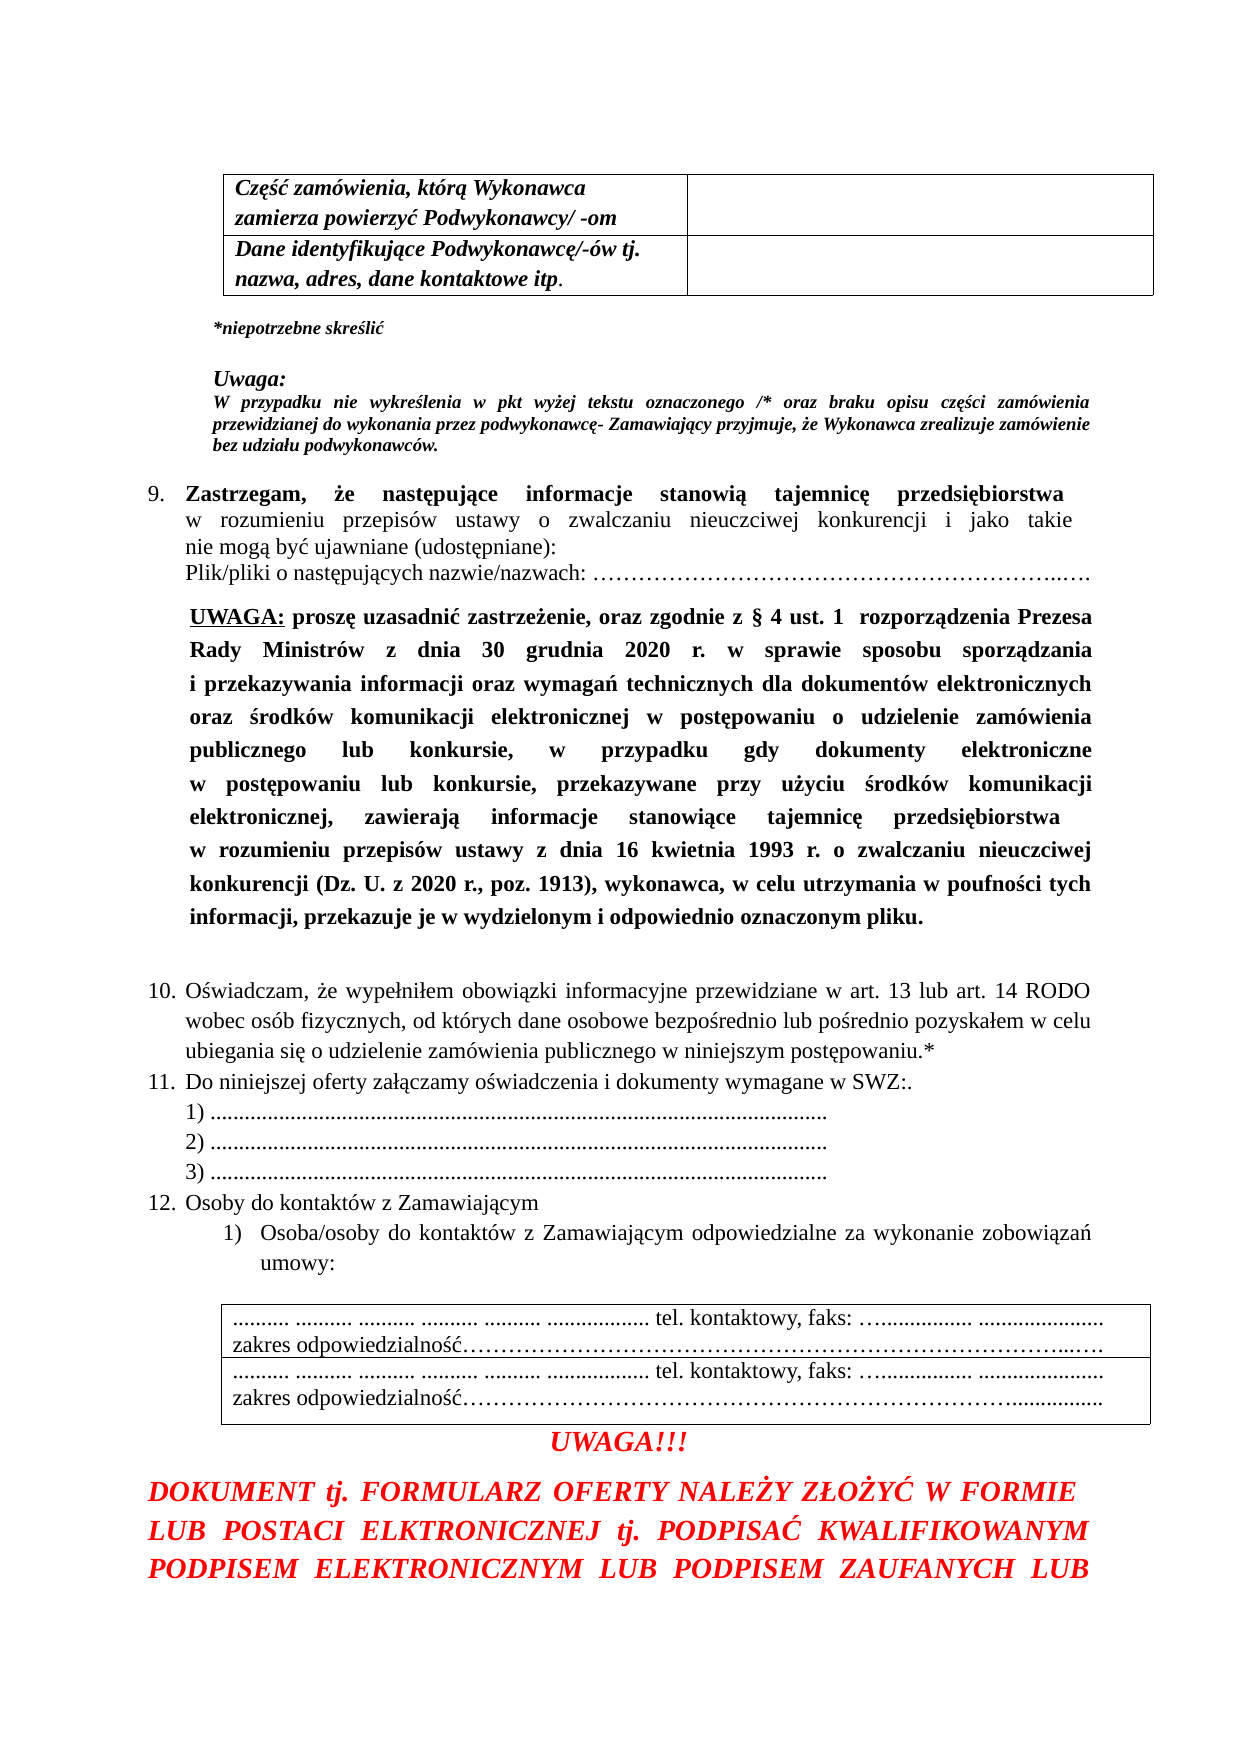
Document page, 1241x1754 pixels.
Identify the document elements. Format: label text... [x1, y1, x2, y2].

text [148, 1474, 1093, 1585]
table_cell .......... .......... .......... .......... .......... .................. tel. kontaktowy, faks: …................ ...................... zakres odpowiedzialność………………………………………………………………................ [222, 1358, 1150, 1424]
table_header Część zamówienia, którą Wykonawca zamierza powierzyć Podwykonawcy/ -om [224, 175, 687, 234]
text UWAGA!!! [148, 1424, 1093, 1458]
table_header [688, 175, 1153, 234]
list Zastrzegam, że następujące informacje stanowią tajemnicę przedsiębiorstwa w rozumieniu przepisów ustawy o zwalczaniu nieuczciwej konkurencji i jako takie nie mogą być ujawniane (udostępniane): [148, 480, 1093, 559]
text UWAGA: proszę uzasadnić zastrzeżenie, oraz zgodnie z § 4 ust. 1 rozporządzenia Prezesa Rady Ministrów z dnia 30 grudnia 2020 r. w sprawie sposobu sporządzania i przekazywania informacji oraz wymagań technicznych dla dokumentów elektronicznych oraz środków komunikacji elektronicznej w postępowaniu o udzielenie zamówienia publicznego lub konkursie, w przypadku gdy dokumenty elektroniczne w postępowaniu lub konkursie, przekazywane przy użyciu środków komunikacji elektronicznej, zawierają informacje stanowiące tajemnicę przedsiębiorstwa w rozumieniu przepisów ustawy z dnia 16 kwietnia 1993 r. o zwalczaniu nieuczciwej konkurencji (Dz. U. z 2020 r., poz. 1913), wykonawca, w celu utrzymania w poufności tych informacji, przekazuje je w wydzielonym i odpowiednio oznaczonym pliku. [189, 598, 1093, 931]
text 2) ............................................................................................................ [185, 1128, 1093, 1154]
list Osoby do kontaktów z Zamawiającym [148, 1188, 1093, 1215]
text 3) ............................................................................................................ [185, 1158, 1093, 1185]
text *niepotrzebne skreślić [213, 317, 1093, 338]
text Plik/pliki o następujących nazwie/nazwach: ……………………………………………………..…. [185, 559, 1093, 585]
text Uwaga: [213, 365, 1093, 391]
table_header .......... .......... .......... .......... .......... .................. tel. kontaktowy, faks: …................ ...................... zakres odpowiedzialność……………………………………………………………………...…. [222, 1305, 1150, 1357]
list Do niniejszej oferty załączamy oświadczenia i dokumenty wymagane w SWZ:. [148, 1068, 1093, 1094]
table_cell Dane identyfikujące Podwykonawcę/-ów tj. nazwa, adres, dane kontaktowe itp. [224, 236, 687, 295]
list Oświadczam, że wypełniłem obowiązki informacyjne przewidziane w art. 13 lub art. 14 RODO wobec osób fizycznych, od których dane osobowe bezpośrednio lub pośrednio pozyskałem w celu ubiegania się o udzielenie zamówienia publicznego w niniejszym postępowaniu.* [148, 977, 1093, 1064]
table_cell [688, 236, 1153, 295]
text W przypadku nie wykreślenia w pkt wyżej tekstu oznaczonego /* oraz braku opisu części zamówienia przewidzianej do wykonania przez podwykonawcę- Zamawiający przyjmuje, że Wykonawca zrealizuje zamówienie bez udziału podwykonawców. [213, 391, 1093, 456]
text 1) ............................................................................................................ [185, 1098, 1093, 1124]
list Osoba/osoby do kontaktów z Zamawiającym odpowiedzialne za wykonanie zobowiązań umowy: [223, 1219, 1093, 1275]
